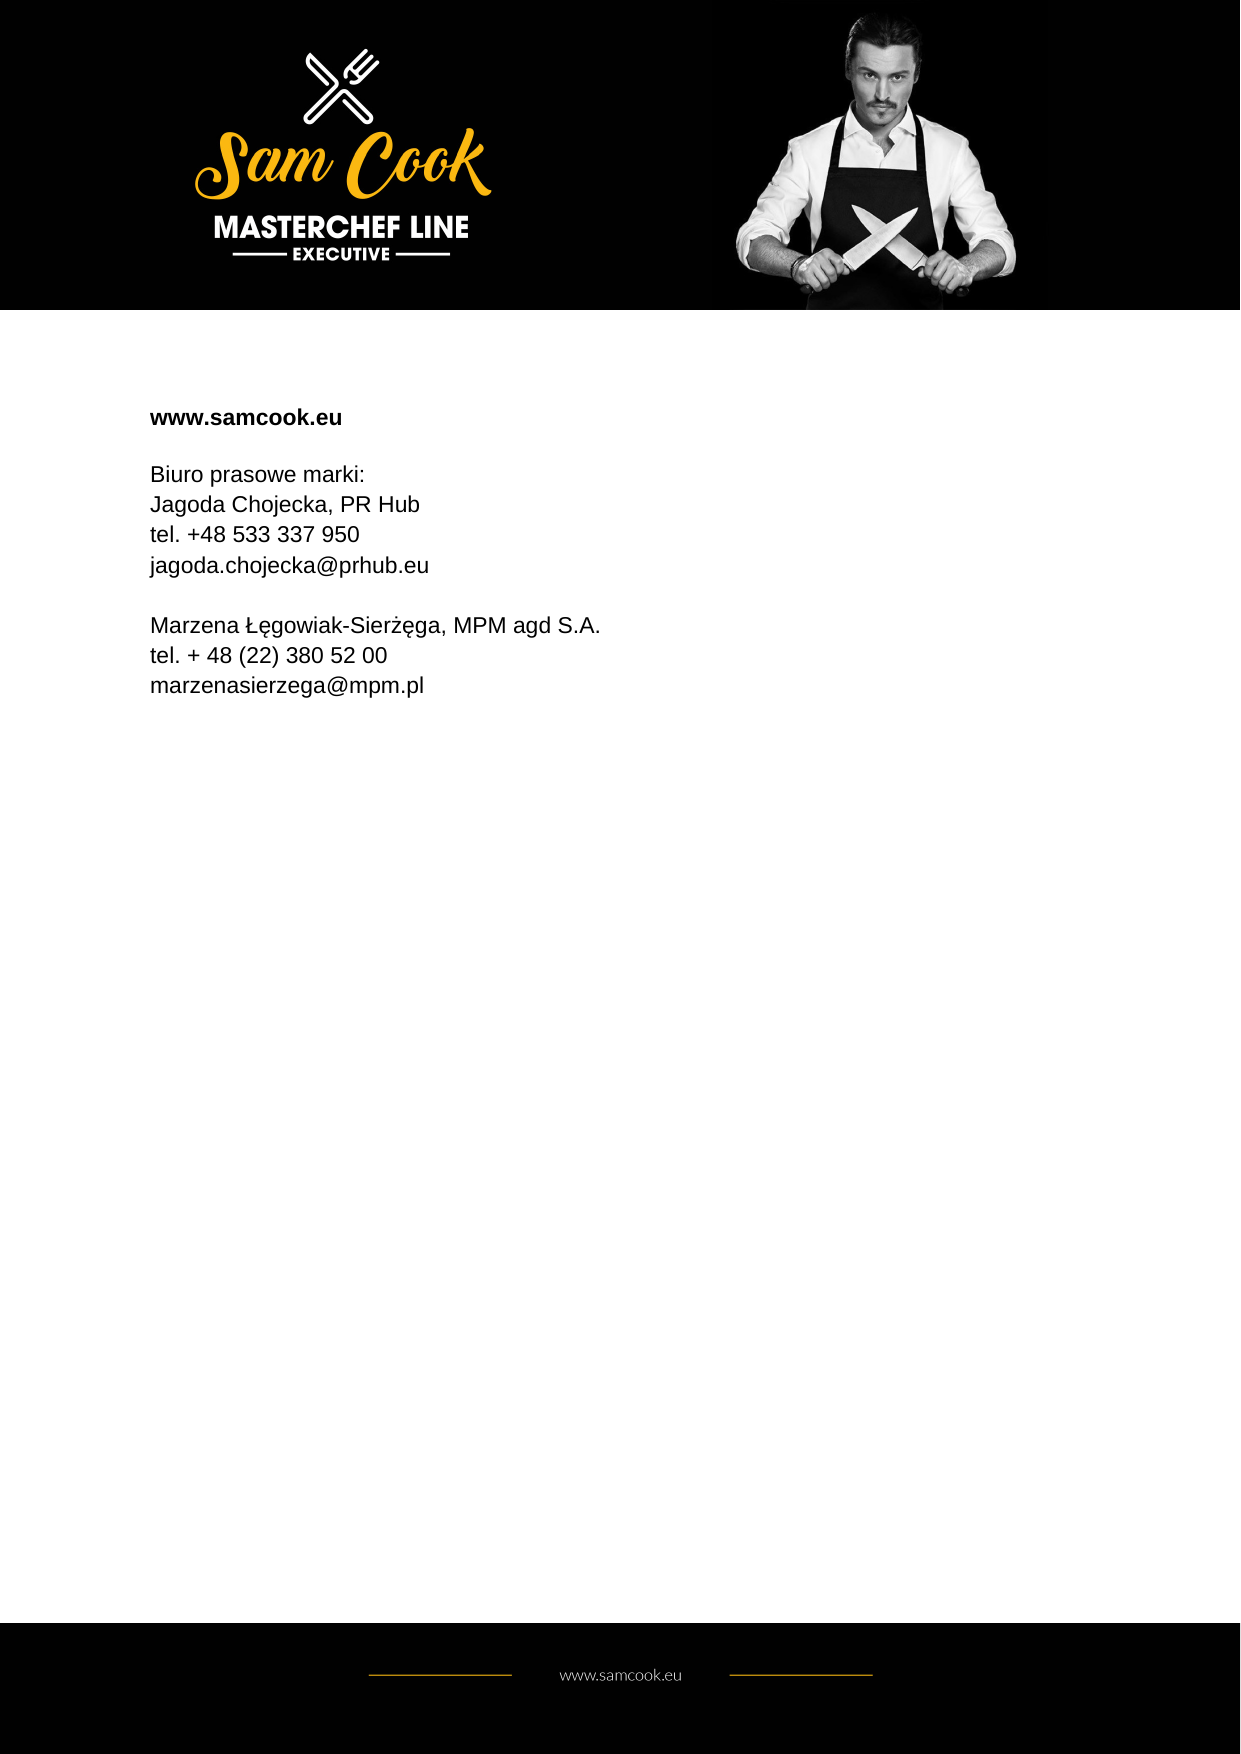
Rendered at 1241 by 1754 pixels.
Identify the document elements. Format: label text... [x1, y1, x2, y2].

text tel. +48 533 337 950 [150, 521, 1090, 548]
text marzenasierzega@mpm.pl [150, 672, 1090, 699]
text Jagoda Chojecka, PR Hub [150, 491, 1090, 517]
text Marzena Łęgowiak-Sierżęga, MPM agd S.A. [150, 612, 1090, 638]
picture [0, 1623, 1241, 1754]
picture [0, 0, 1240, 310]
text www.samcook.eu [150, 404, 1090, 431]
text jagoda.chojecka@prhub.eu [150, 552, 1090, 578]
text Biuro prasowe marki: [150, 461, 1090, 487]
text tel. + 48 (22) 380 52 00 [150, 642, 1090, 668]
